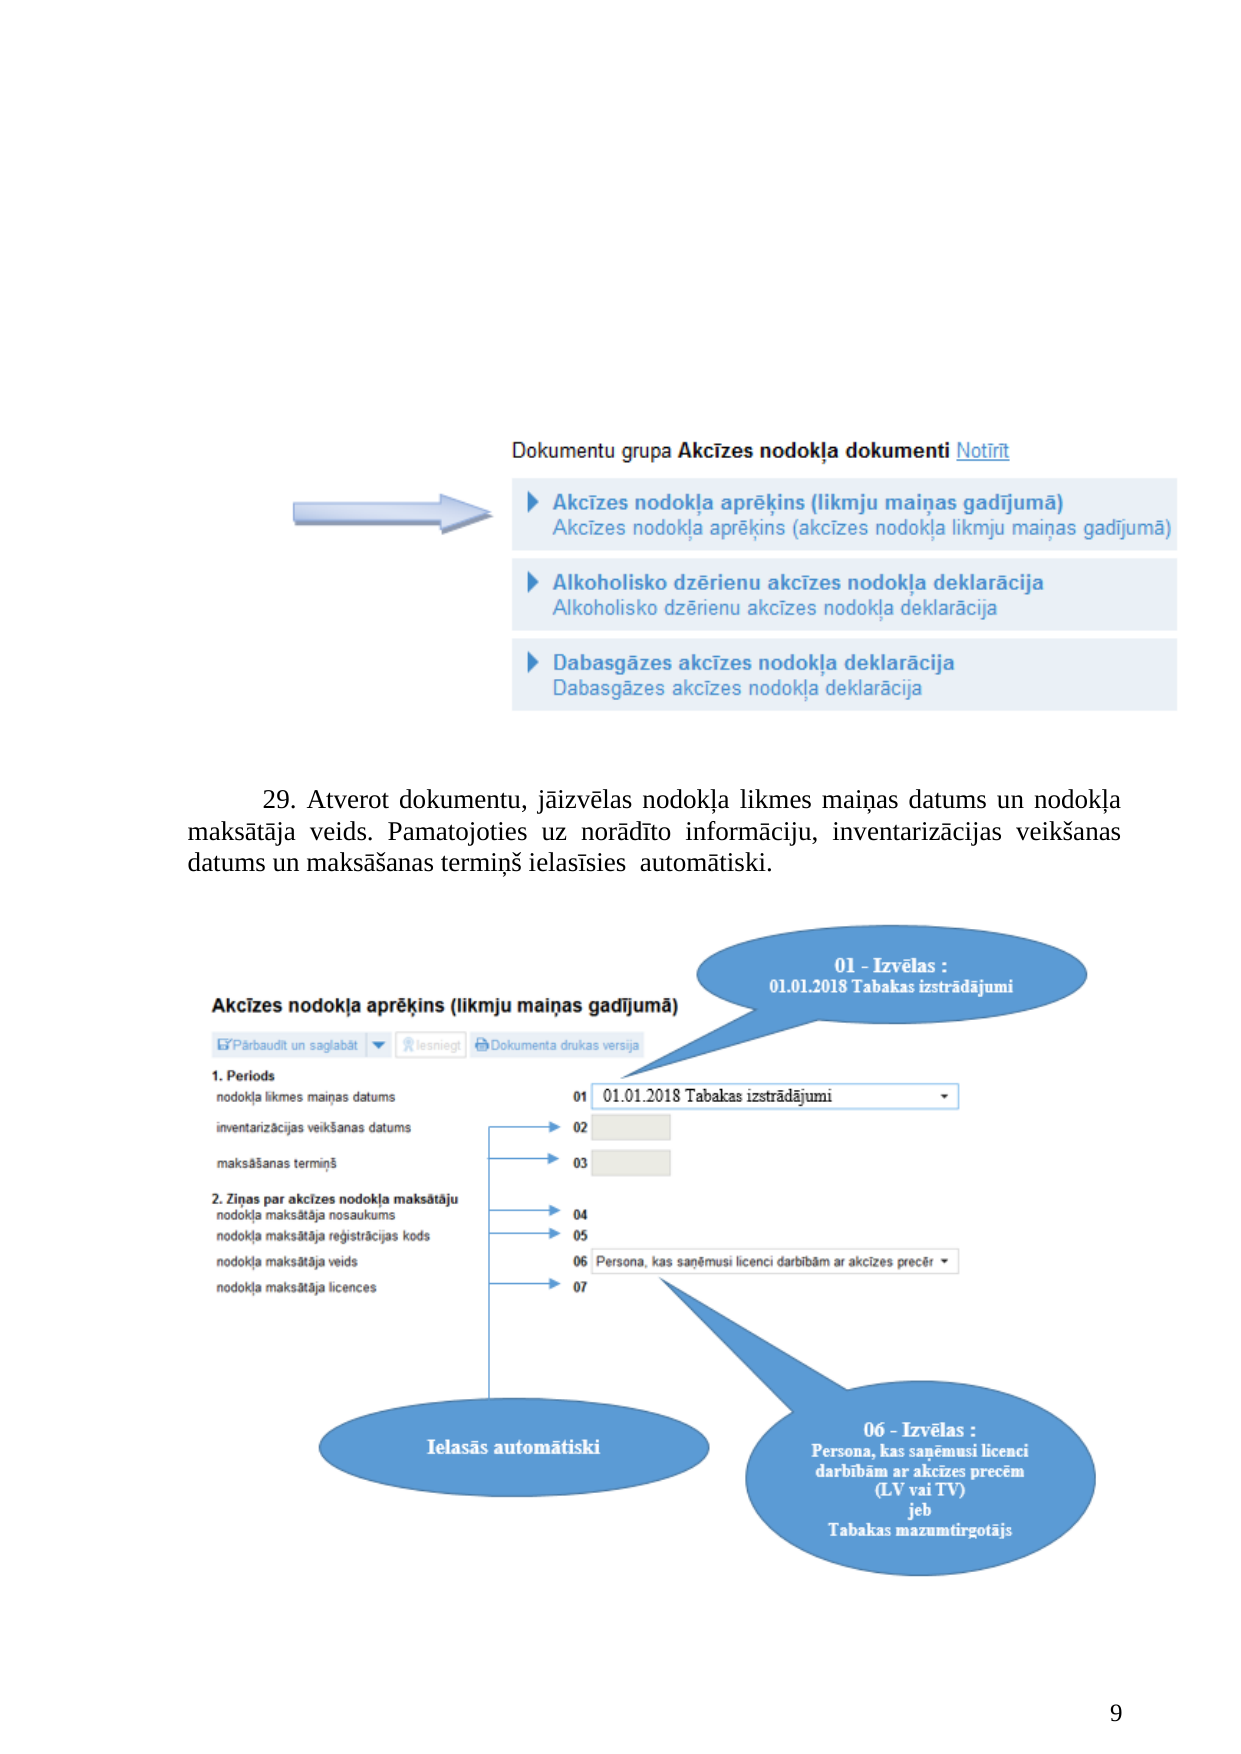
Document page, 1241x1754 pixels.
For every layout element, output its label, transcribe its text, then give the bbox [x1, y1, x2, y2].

text 29. Atverot dokumentu, jāizvēlas nodokļa likmes maiņas datums un nodokļa maksātāja veids. Pamatojoties uz norādīto informāciju, inventarizācijas veikšanas datums un maksāšanas termiņš ielasīsies automātiski. [187, 783, 1122, 877]
picture [262, 415, 1193, 722]
picture [184, 882, 1119, 1595]
